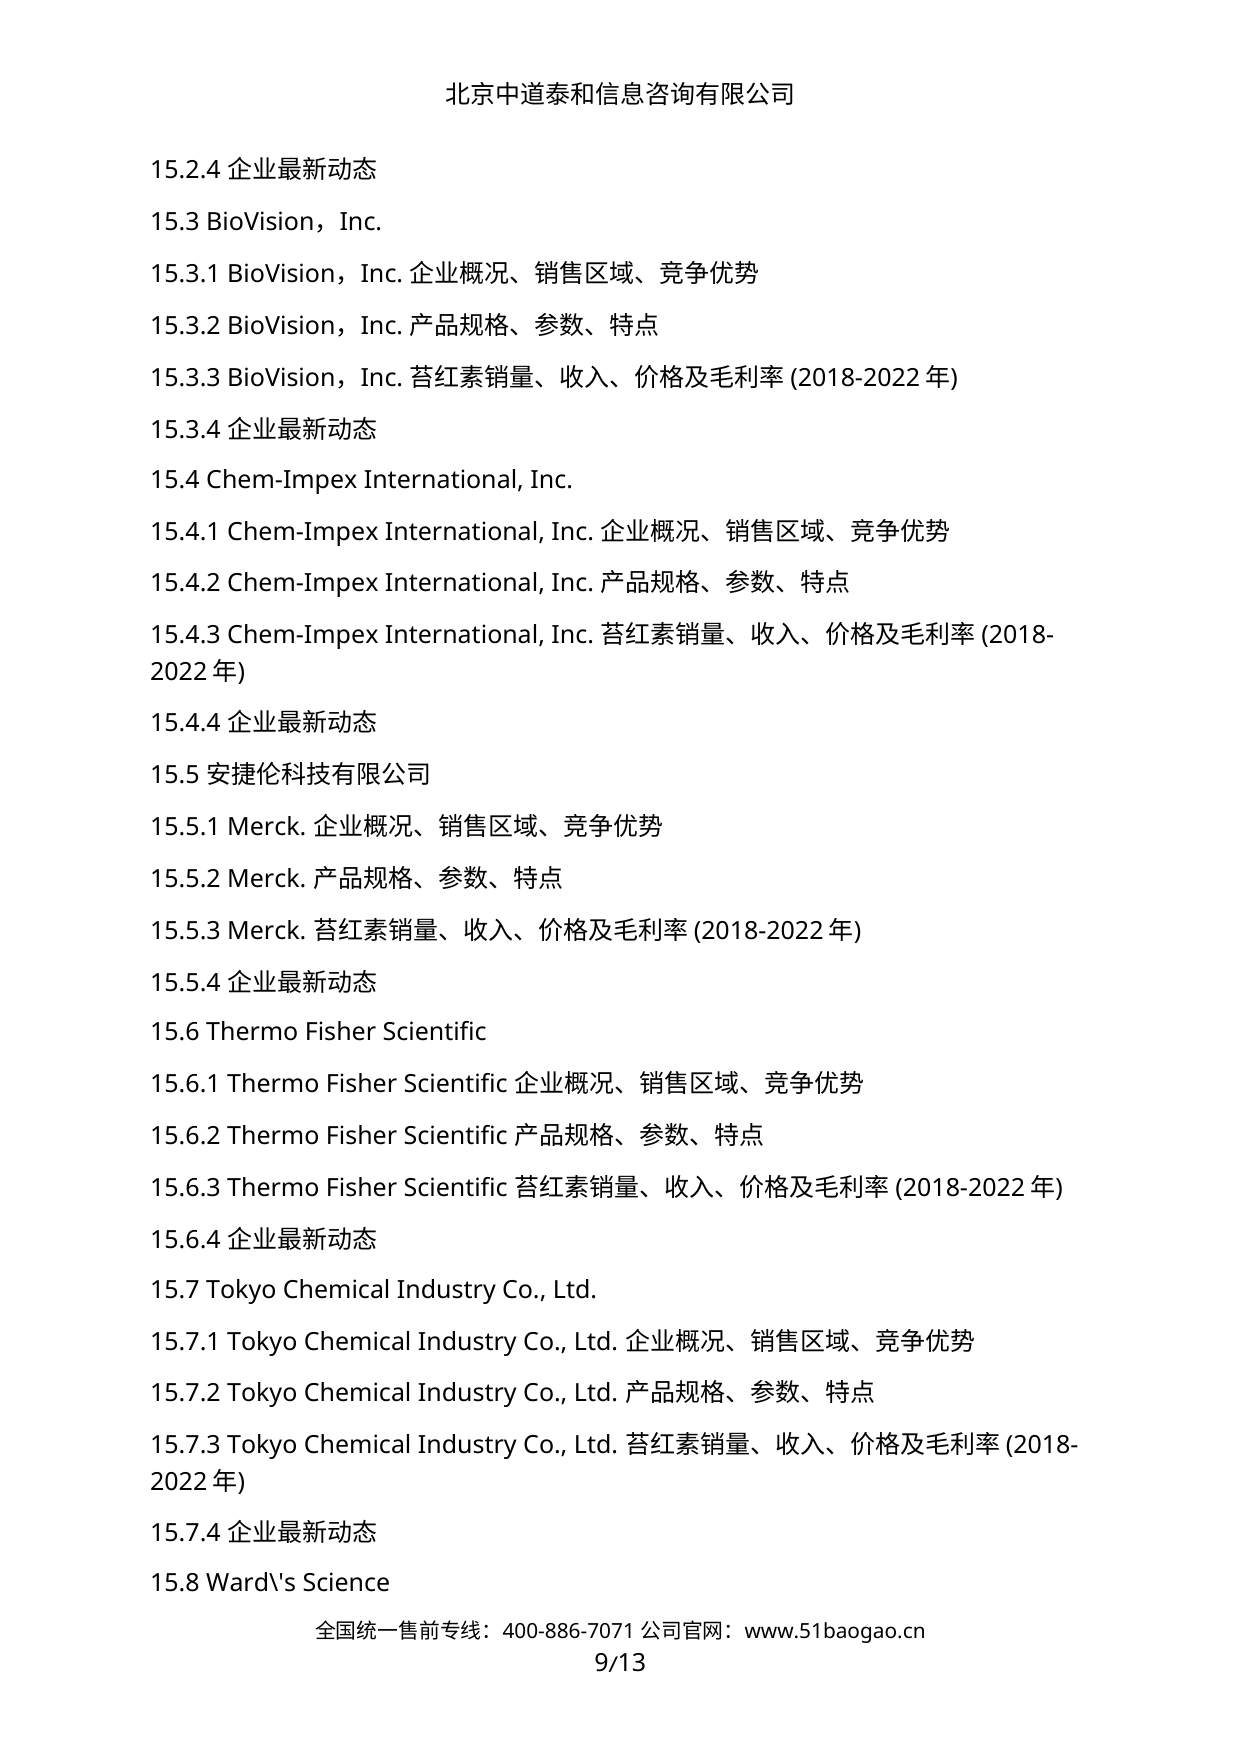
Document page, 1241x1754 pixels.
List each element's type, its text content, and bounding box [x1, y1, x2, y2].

text 15.7.1 Tokyo Chemical Industry Co., Ltd. 企业概况、销售区域、竞争优势 [150, 1321, 1090, 1357]
text 15.5.2 Merck. 产品规格、参数、特点 [150, 858, 1090, 895]
text 15.4.3 Chem-Impex International, Inc. 苔红素销量、收入、价格及毛利率 (2018-2022年) [150, 615, 1090, 687]
text 15.3.2 BioVision，Inc. 产品规格、参数、特点 [150, 306, 1090, 342]
text 15.6.1 Thermo Fisher Scientific 企业概况、销售区域、竞争优势 [150, 1064, 1090, 1100]
text 15.5.1 Merck. 企业概况、销售区域、竞争优势 [150, 807, 1090, 843]
text 15.7.4 企业最新动态 [150, 1513, 1090, 1549]
text 15.7 Tokyo Chemical Industry Co., Ltd. [150, 1271, 1090, 1305]
text 15.7.3 Tokyo Chemical Industry Co., Ltd. 苔红素销量、收入、价格及毛利率 (2018-2022年) [150, 1425, 1090, 1497]
text 15.4 Chem-Impex International, Inc. [150, 461, 1090, 495]
text 15.3.4 企业最新动态 [150, 409, 1090, 446]
text 15.4.1 Chem-Impex International, Inc. 企业概况、销售区域、竞争优势 [150, 511, 1090, 547]
text 15.3.3 BioVision，Inc. 苔红素销量、收入、价格及毛利率 (2018-2022年) [150, 357, 1090, 394]
text 15.3 BioVision，Inc. [150, 202, 1090, 238]
text 15.6 Thermo Fisher Scientific [150, 1014, 1090, 1048]
text 15.6.2 Thermo Fisher Scientific 产品规格、参数、特点 [150, 1116, 1090, 1152]
text 15.6.3 Thermo Fisher Scientific 苔红素销量、收入、价格及毛利率 (2018-2022年) [150, 1167, 1090, 1204]
text 15.3.1 BioVision，Inc. 企业概况、销售区域、竞争优势 [150, 254, 1090, 290]
text 15.7.2 Tokyo Chemical Industry Co., Ltd. 产品规格、参数、特点 [150, 1373, 1090, 1409]
text 15.2.4 企业最新动态 [150, 150, 1090, 186]
text 15.8 Ward\'s Science [150, 1565, 1090, 1599]
text 15.4.4 企业最新动态 [150, 703, 1090, 739]
text 15.5 安捷伦科技有限公司 [150, 755, 1090, 791]
text 15.5.4 企业最新动态 [150, 962, 1090, 998]
text 15.5.3 Merck. 苔红素销量、收入、价格及毛利率 (2018-2022年) [150, 910, 1090, 947]
text 15.4.2 Chem-Impex International, Inc. 产品规格、参数、特点 [150, 563, 1090, 599]
text 15.6.4 企业最新动态 [150, 1219, 1090, 1256]
